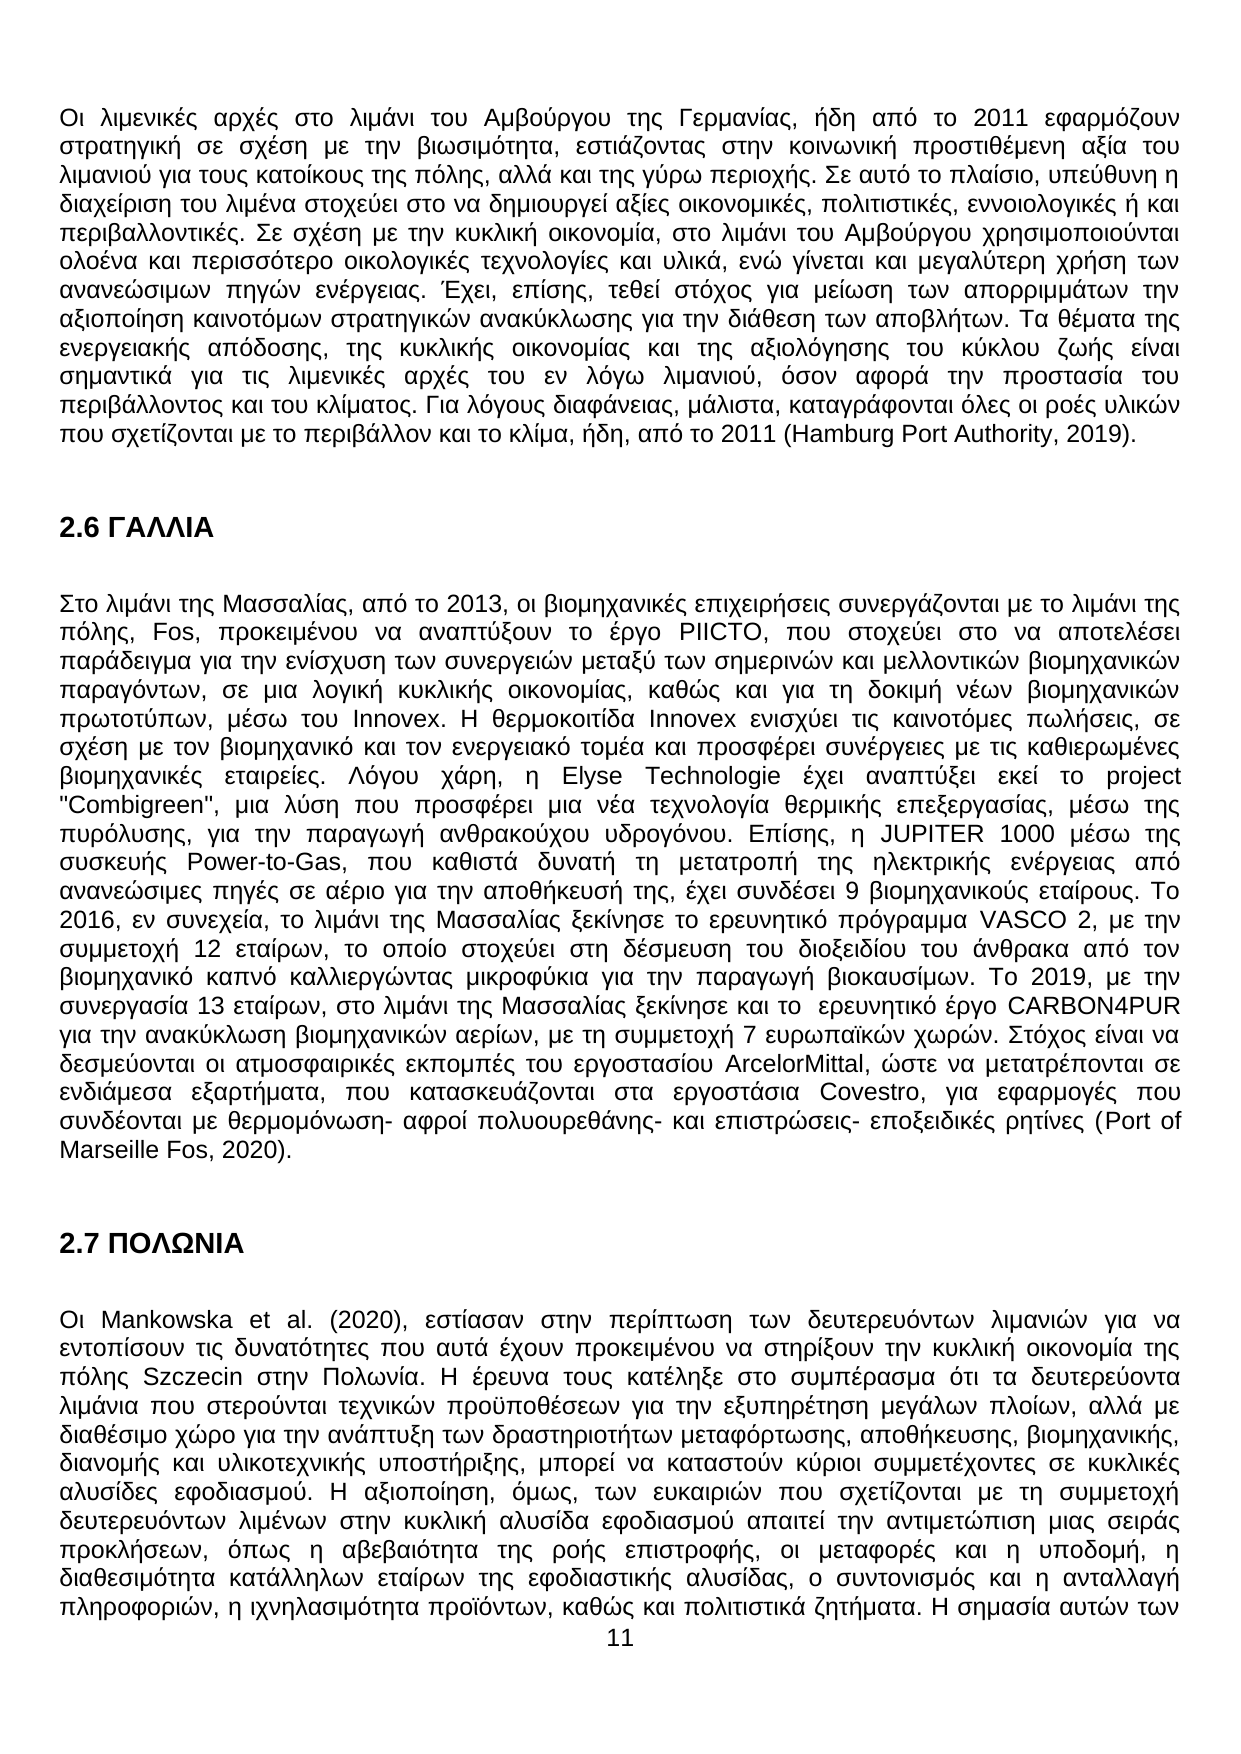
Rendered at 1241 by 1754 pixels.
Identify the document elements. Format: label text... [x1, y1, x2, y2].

text Στο λιμάνι της Μασσαλίας, από το 2013, οι βιομηχανικές επιχειρήσεις συνεργάζονται με το λιμάνι της πόλης, Fos, προκειμένου να αναπτύξουν το έργο PIICTO, που στοχεύει στο να αποτελέσει παράδειγμα για την ενίσχυση των συνεργειών μεταξύ των σημερινών και μελλοντικών βιομηχανικών παραγόντων, σε μια λογική κυκλικής οικονομίας, καθώς και για τη δοκιμή νέων βιομηχανικών πρωτοτύπων, μέσω του Innovex. Η θερμοκοιτίδα Innovex ενισχύει τις καινοτόμες πωλήσεις, σε σχέση με τον βιομηχανικό και τον ενεργειακό τομέα και προσφέρει συνέργειες με τις καθιερωμένες βιομηχανικές εταιρείες. Λόγου χάρη, η Elyse Technologie έχει αναπτύξει εκεί το project "Combigreen", μια λύση που προσφέρει μια νέα τεχνολογία θερμικής επεξεργασίας, μέσω της πυρόλυσης, για την παραγωγή ανθρακούχου υδρογόνου. Επίσης, η JUPITER 1000 μέσω της συσκευής Power-to-Gas, που καθιστά δυνατή τη μετατροπή της ηλεκτρικής ενέργειας από ανανεώσιμες πηγές σε αέριο για την αποθήκευσή της, έχει συνδέσει 9 βιομηχανικούς εταίρους. Το 2016, εν συνεχεία, το λιμάνι της Μασσαλίας ξεκίνησε το ερευνητικό πρόγραμμα VASCO 2, με την συμμετοχή 12 εταίρων, το οποίο στοχεύει στη δέσμευση του διοξειδίου του άνθρακα από τον βιομηχανικό καπνό καλλιεργώντας μικροφύκια για την παραγωγή βιοκαυσίμων. Το 2019, με την συνεργασία 13 εταίρων, στο λιμάνι της Μασσαλίας ξεκίνησε και το ερευνητικό έργο CARBON4PUR για την ανακύκλωση βιομηχανικών αερίων, με τη συμμετοχή 7 ευρωπαϊκών χωρών. Στόχος είναι να δεσμεύονται οι ατμοσφαιρικές εκπομπές του εργοστασίου ArcelorMittal, ώστε να μετατρέπονται σε ενδιάμεσα εξαρτήματα, που κατασκευάζονται στα εργοστάσια Covestro, για εφαρμογές που συνδέονται με θερμομόνωση- αφροί πολυουρεθάνης- και επιστρώσεις- εποξειδικές ρητίνες (Port of Marseille Fos, 2020). [59, 589, 1181, 1164]
text Οι λιμενικές αρχές στο λιμάνι του Αμβούργου της Γερμανίας, ήδη από το 2011 εφαρμόζουν στρατηγική σε σχέση με την βιωσιμότητα, εστιάζοντας στην κοινωνική προστιθέμενη αξία του λιμανιού για τους κατοίκους της πόλης, αλλά και της γύρω περιοχής. Σε αυτό το πλαίσιο, υπεύθυνη η διαχείριση του λιμένα στοχεύει στο να δημιουργεί αξίες οικονομικές, πολιτιστικές, εννοιολογικές ή και περιβαλλοντικές. Σε σχέση με την κυκλική οικονομία, στο λιμάνι του Αμβούργου χρησιμοποιούνται ολοένα και περισσότερο οικολογικές τεχνολογίες και υλικά, ενώ γίνεται και μεγαλύτερη χρήση των ανανεώσιμων πηγών ενέργειας. Έχει, επίσης, τεθεί στόχος για μείωση των απορριμμάτων την αξιοποίηση καινοτόμων στρατηγικών ανακύκλωσης για την διάθεση των αποβλήτων. Τα θέματα της ενεργειακής απόδοσης, της κυκλικής οικονομίας και της αξιολόγησης του κύκλου ζωής είναι σημαντικά για τις λιμενικές αρχές του εν λόγω λιμανιού, όσον αφορά την προστασία του περιβάλλοντος και του κλίματος. Για λόγους διαφάνειας, μάλιστα, καταγράφονται όλες οι ροές υλικών που σχετίζονται με το περιβάλλον και το κλίμα, ήδη, από το 2011 (Hamburg Port Authority, 2019). [59, 103, 1181, 448]
subtitle 2.7 ΠΟΛΩΝΙΑ [59, 1226, 1181, 1259]
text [59, 1305, 1181, 1621]
subtitle 2.6 ΓΑΛΛΙΑ [59, 510, 1181, 543]
